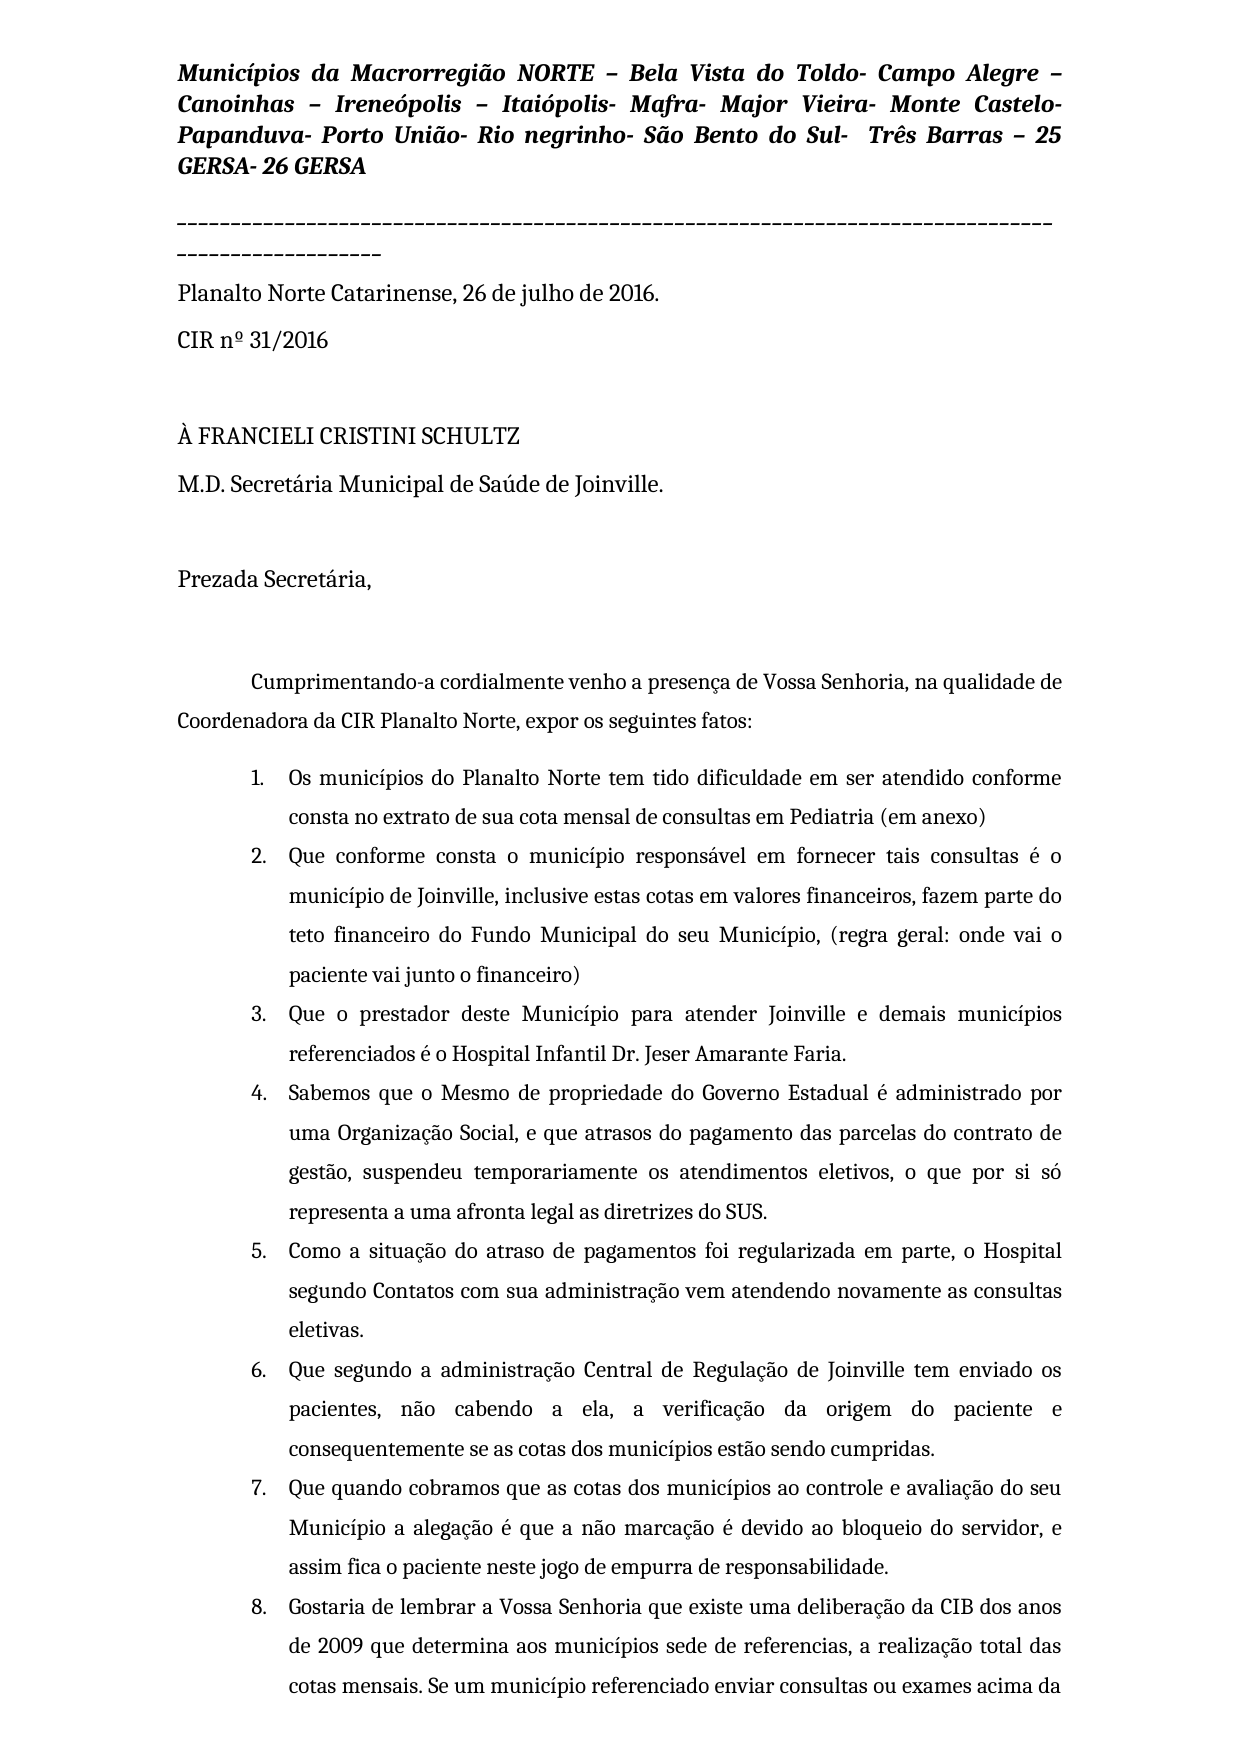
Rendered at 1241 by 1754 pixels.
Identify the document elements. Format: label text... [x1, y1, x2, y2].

text À FRANCIELI CRISTINI SCHULTZ [177, 422, 1063, 451]
text Planalto Norte Catarinense, 26 de julho de 2016. [177, 279, 1063, 307]
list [251, 1593, 1063, 1699]
list Os municípios do Planalto Norte tem tido dificuldade em ser atendido conforme consta no extrato de sua cota mensal de consultas em Pediatria (em anexo) [251, 764, 1063, 830]
list Que quando cobramos que as cotas dos municípios ao controle e avaliação do seu Município a alegação é que a não marcação é devido ao bloqueio do servidor, e assim fica o paciente neste jogo de empurra de responsabilidade. [251, 1475, 1063, 1580]
list Sabemos que o Mesmo de propriedade do Governo Estadual é administrado por uma Organização Social, e que atrasos do pagamento das parcelas do contrato de gestão, suspendeu temporariamente os atendimentos eletivos, o que por si só representa a uma afronta legal as diretrizes do SUS. [251, 1080, 1063, 1225]
text ____________________________________________________________________________________________________ [177, 200, 1063, 260]
list Como a situação do atraso de pagamentos foi regularizada em parte, o Hospital segundo Contatos com sua administração vem atendendo novamente as consultas eletivas. [251, 1238, 1063, 1343]
list Que segundo a administração Central de Regulação de Joinville tem enviado os pacientes, não cabendo a ela, a verificação da origem do paciente e consequentemente se as cotas dos municípios estão sendo cumpridas. [251, 1357, 1063, 1462]
text Cumprimentando-a cordialmente venho a presença de Vossa Senhoria, na qualidade de Coordenadora da CIR Planalto Norte, expor os seguintes fatos: [177, 669, 1063, 734]
text CIR nº 31/2016 [177, 326, 1063, 355]
text Municípios da Macrorregião NORTE – Bela Vista do Toldo- Campo Alegre – Canoinhas – Ireneópolis – Itaiópolis- Mafra- Major Vieira- Monte Castelo- Papanduva- Porto União- Rio negrinho- São Bento do Sul- Três Barras – 25 GERSA- 26 GERSA [177, 59, 1063, 181]
text Prezada Secretária, [177, 565, 1063, 594]
list Que o prestador deste Município para atender Joinville e demais municípios referenciados é o Hospital Infantil Dr. Jeser Amarante Faria. [251, 1001, 1063, 1067]
text M.D. Secretária Municipal de Saúde de Joinville. [177, 469, 1063, 498]
list Que conforme consta o município responsável em fornecer tais consultas é o município de Joinville, inclusive estas cotas em valores financeiros, fazem parte do teto financeiro do Fundo Municipal do seu Município, (regra geral: onde vai o paciente vai junto o financeiro) [251, 843, 1063, 988]
